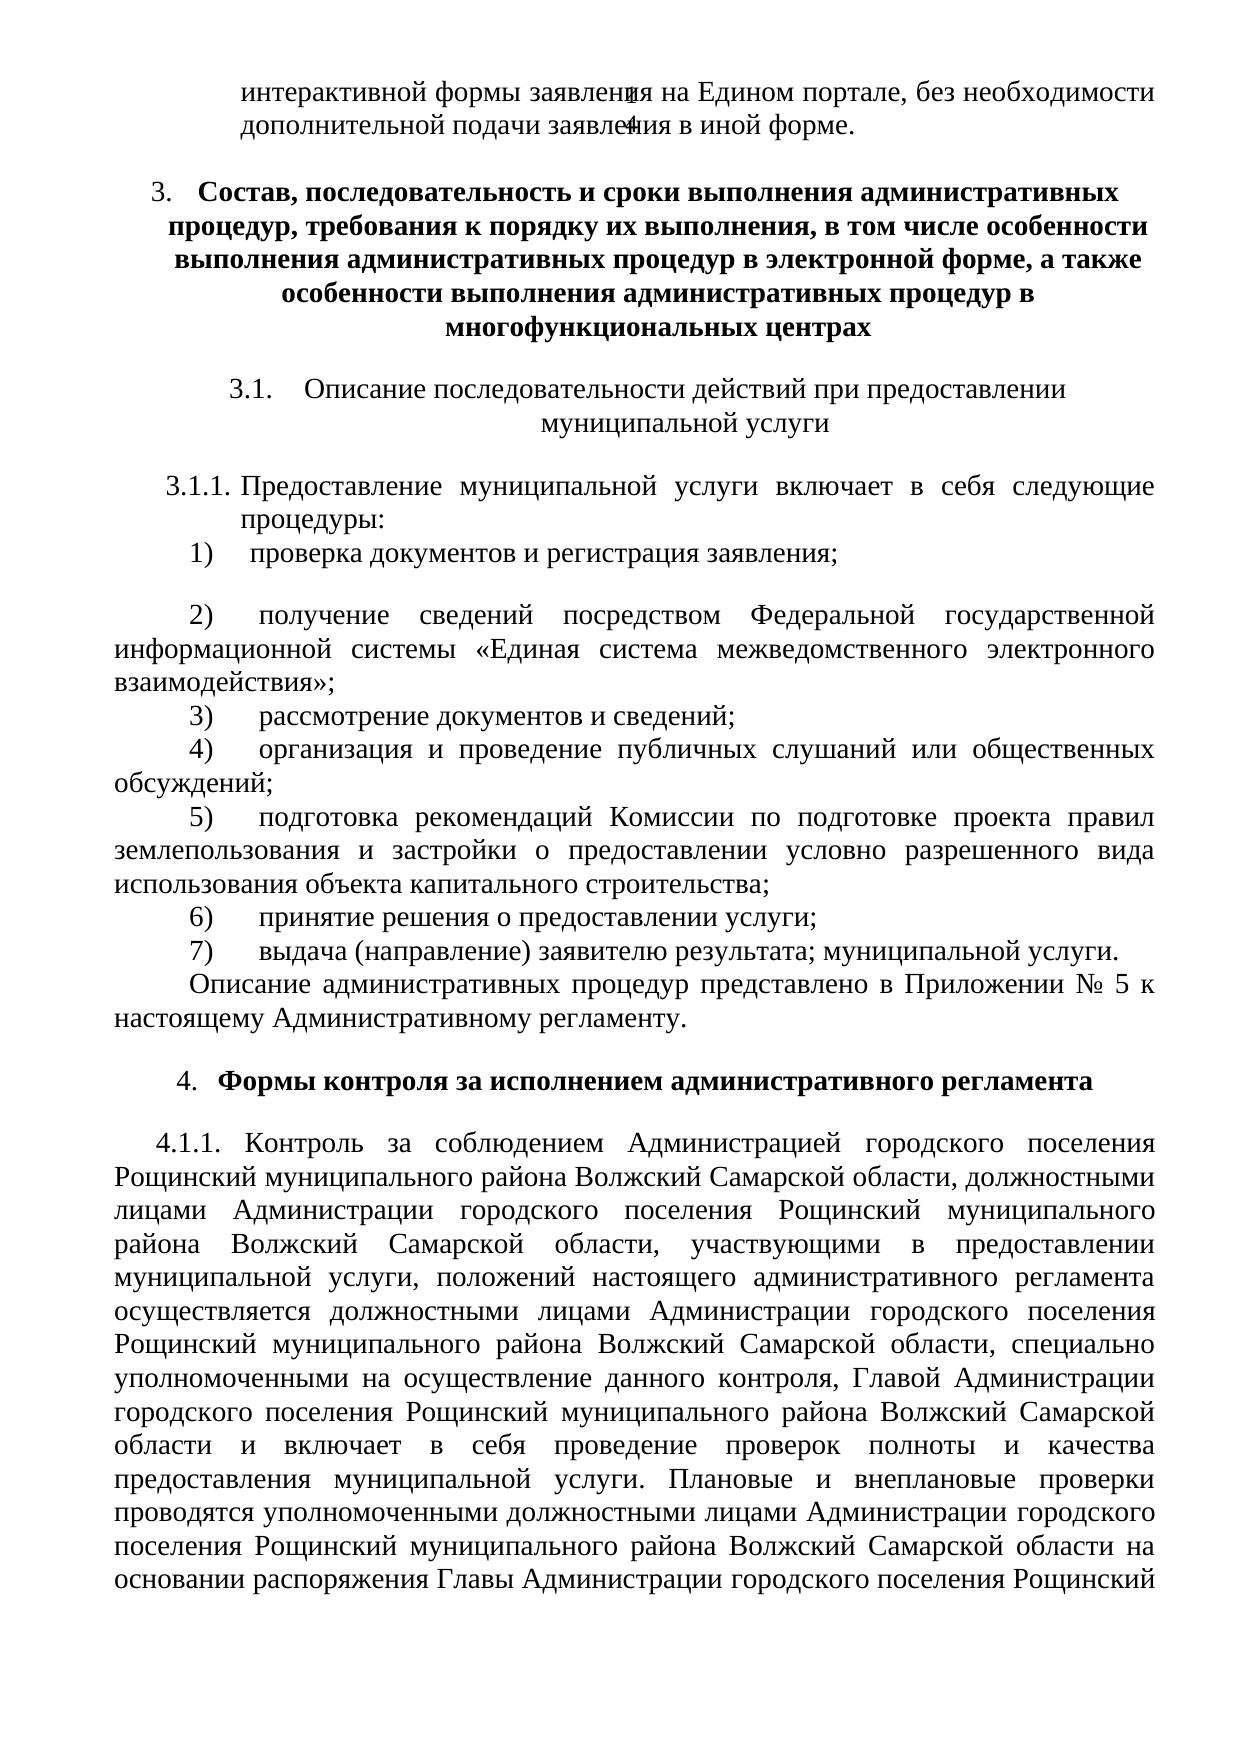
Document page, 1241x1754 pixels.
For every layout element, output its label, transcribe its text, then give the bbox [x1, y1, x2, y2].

list получение сведений посредством Федеральной государственной информационной системы «Единая система межведомственного электронного взаимодействия»; [114, 597, 1156, 698]
text Описание административных процедур представлено в Приложении № 5 к настоящему Административному регламенту. [114, 966, 1156, 1033]
list подготовка рекомендаций Комиссии по подготовке проекта правил землепользования и застройки о предоставлении условно разрешенного вида использования объекта капитального строительства; [114, 799, 1156, 899]
list Состав, последовательность и сроки выполнения административных процедур, требования к порядку их выполнения, в том числе особенности выполнения административных процедур в электронной форме, а также особенности выполнения административных процедур в многофункциональных центрах [114, 174, 1156, 342]
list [165, 74, 1156, 141]
list организация и проведение публичных слушаний или общественных обсуждений; [114, 732, 1156, 799]
list Описание последовательности действий при предоставлении муниципальной услуги [140, 371, 1156, 438]
list принятие решения о предоставлении услуги; [114, 899, 1156, 933]
list Формы контроля за исполнением административного регламента [114, 1063, 1156, 1096]
list Предоставление муниципальной услуги включает в себя следующие процедуры: [165, 468, 1156, 535]
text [114, 1125, 1156, 1595]
list проверка документов и регистрация заявления; [114, 535, 1156, 568]
list выдача (направление) заявителю результата; муниципальной услуги. [114, 933, 1156, 966]
list рассмотрение документов и сведений; [114, 698, 1156, 732]
